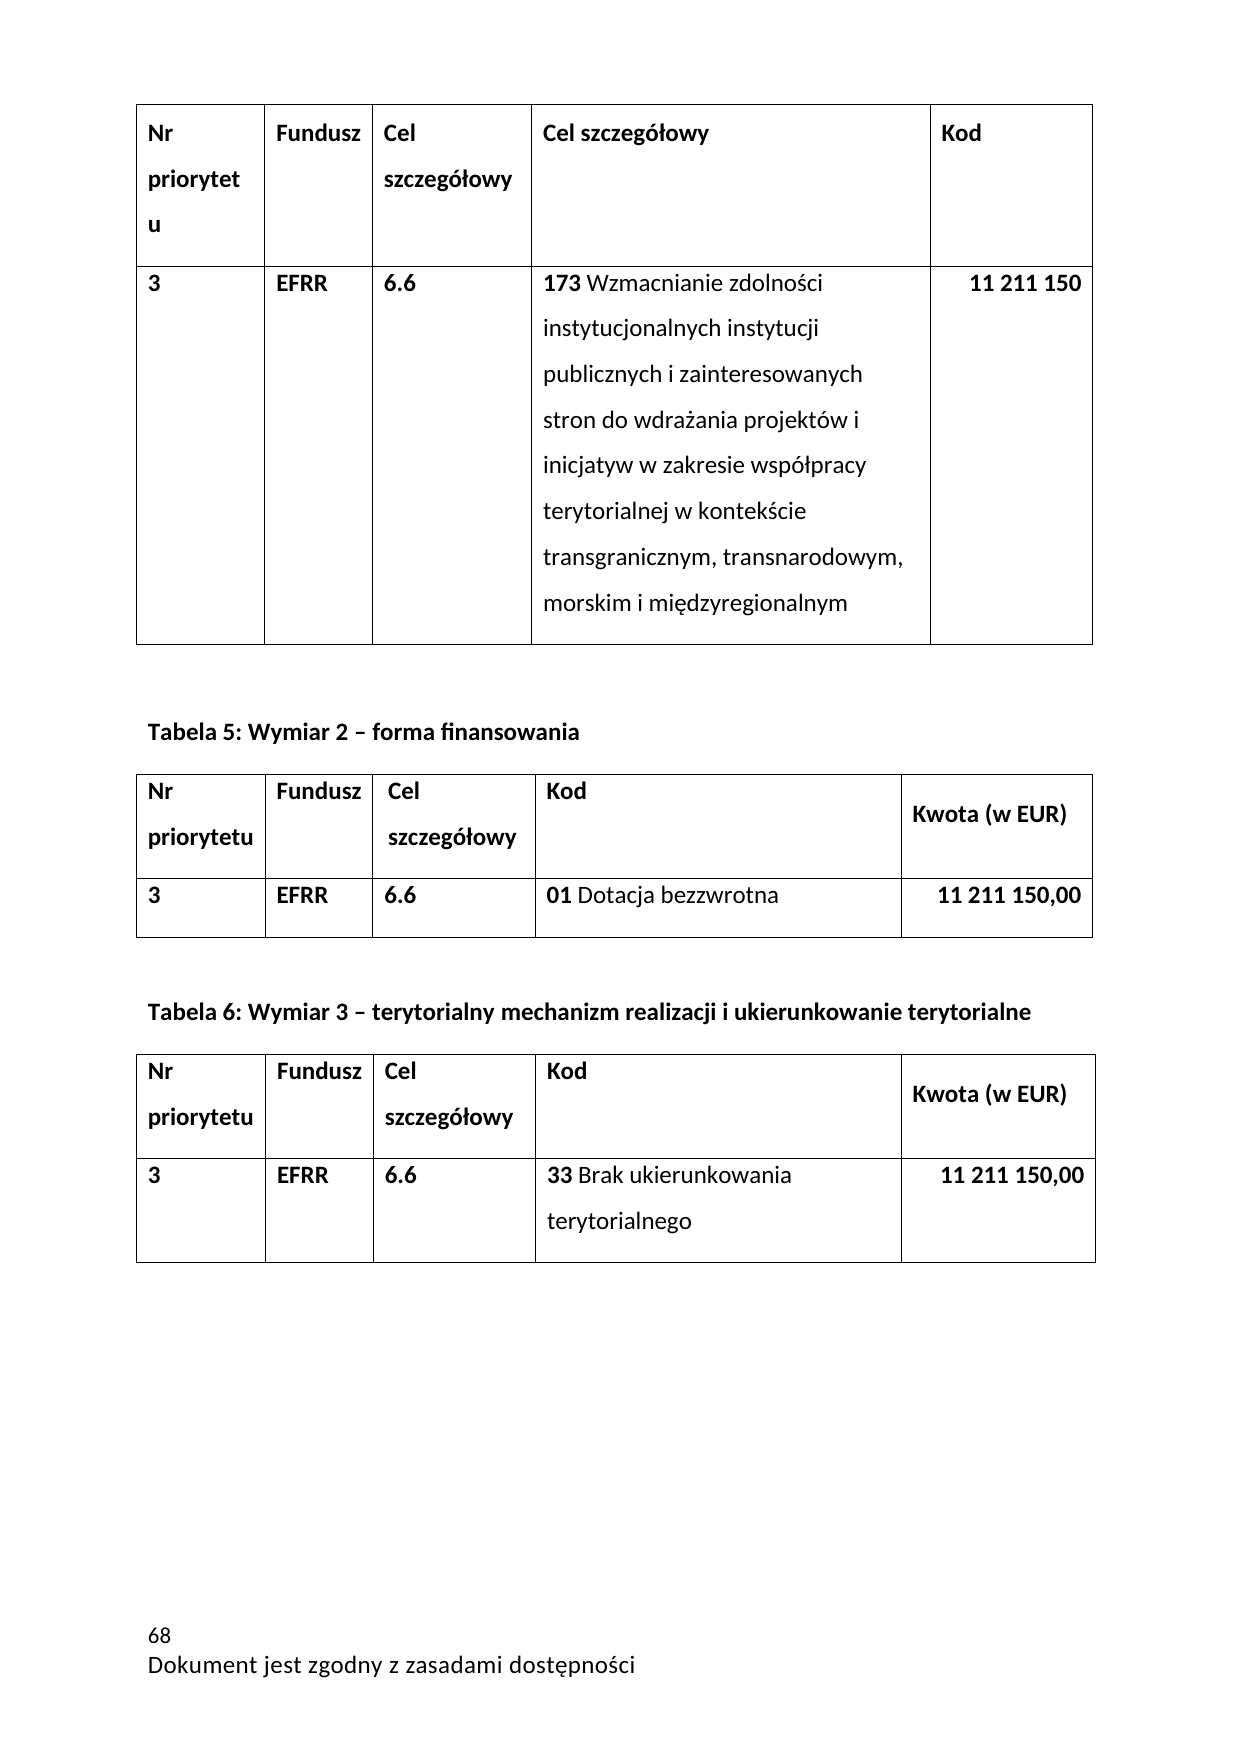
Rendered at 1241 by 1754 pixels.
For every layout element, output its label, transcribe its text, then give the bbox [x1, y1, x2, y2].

table_cell 33 Brak ukierunkowania terytorialnego [536, 1159, 901, 1262]
table_header Kod [931, 105, 1092, 266]
table_cell 3 [137, 1159, 265, 1262]
table_header Cel szczegółowy [374, 1055, 535, 1158]
table_header Kwota (w EUR) [902, 1055, 1095, 1158]
table_header Kod [536, 775, 901, 878]
text Tabela 6: Wymiar 3 – terytorialny mechanizm realizacji i ukierunkowanie terytorialne [148, 996, 1093, 1026]
table_header Kwota (w EUR) [902, 775, 1092, 878]
table_header Nr priorytetu [137, 775, 265, 878]
table_cell 11 211 150,00 [902, 879, 1092, 937]
table_cell 01 Dotacja bezzwrotna [536, 879, 901, 937]
table_cell 6.6 [373, 879, 535, 937]
table_header Nr priorytetu [137, 105, 264, 266]
table_cell 3 [137, 879, 265, 937]
table_cell 3 [137, 267, 264, 644]
table_header Cel szczegółowy [532, 105, 930, 266]
table_cell 11 211 150,00 [902, 1159, 1095, 1262]
table_cell EFRR [266, 1159, 373, 1262]
table_header Nr priorytetu [137, 1055, 265, 1158]
table_cell 11 211 150 [931, 267, 1092, 644]
table_cell 6.6 [374, 1159, 535, 1262]
table_header Fundusz [265, 105, 372, 266]
table_cell 173 Wzmacnianie zdolności instytucjonalnych instytucji publicznych i zainteresowanych stron do wdrażania projektów i inicjatyw w zakresie współpracy terytorialnej w kontekście transgranicznym, transnarodowym, morskim i międzyregionalnym [532, 267, 930, 644]
table_header Fundusz [266, 1055, 373, 1158]
table_cell EFRR [266, 879, 372, 937]
text Tabela 5: Wymiar 2 – forma finansowania [148, 716, 1093, 746]
table_header Fundusz [266, 775, 372, 878]
table_header Cel szczegółowy [373, 105, 531, 266]
table_header Cel szczegółowy [373, 775, 535, 878]
table_cell EFRR [265, 267, 372, 644]
table_cell 6.6 [373, 267, 531, 644]
table_header Kod [536, 1055, 901, 1158]
